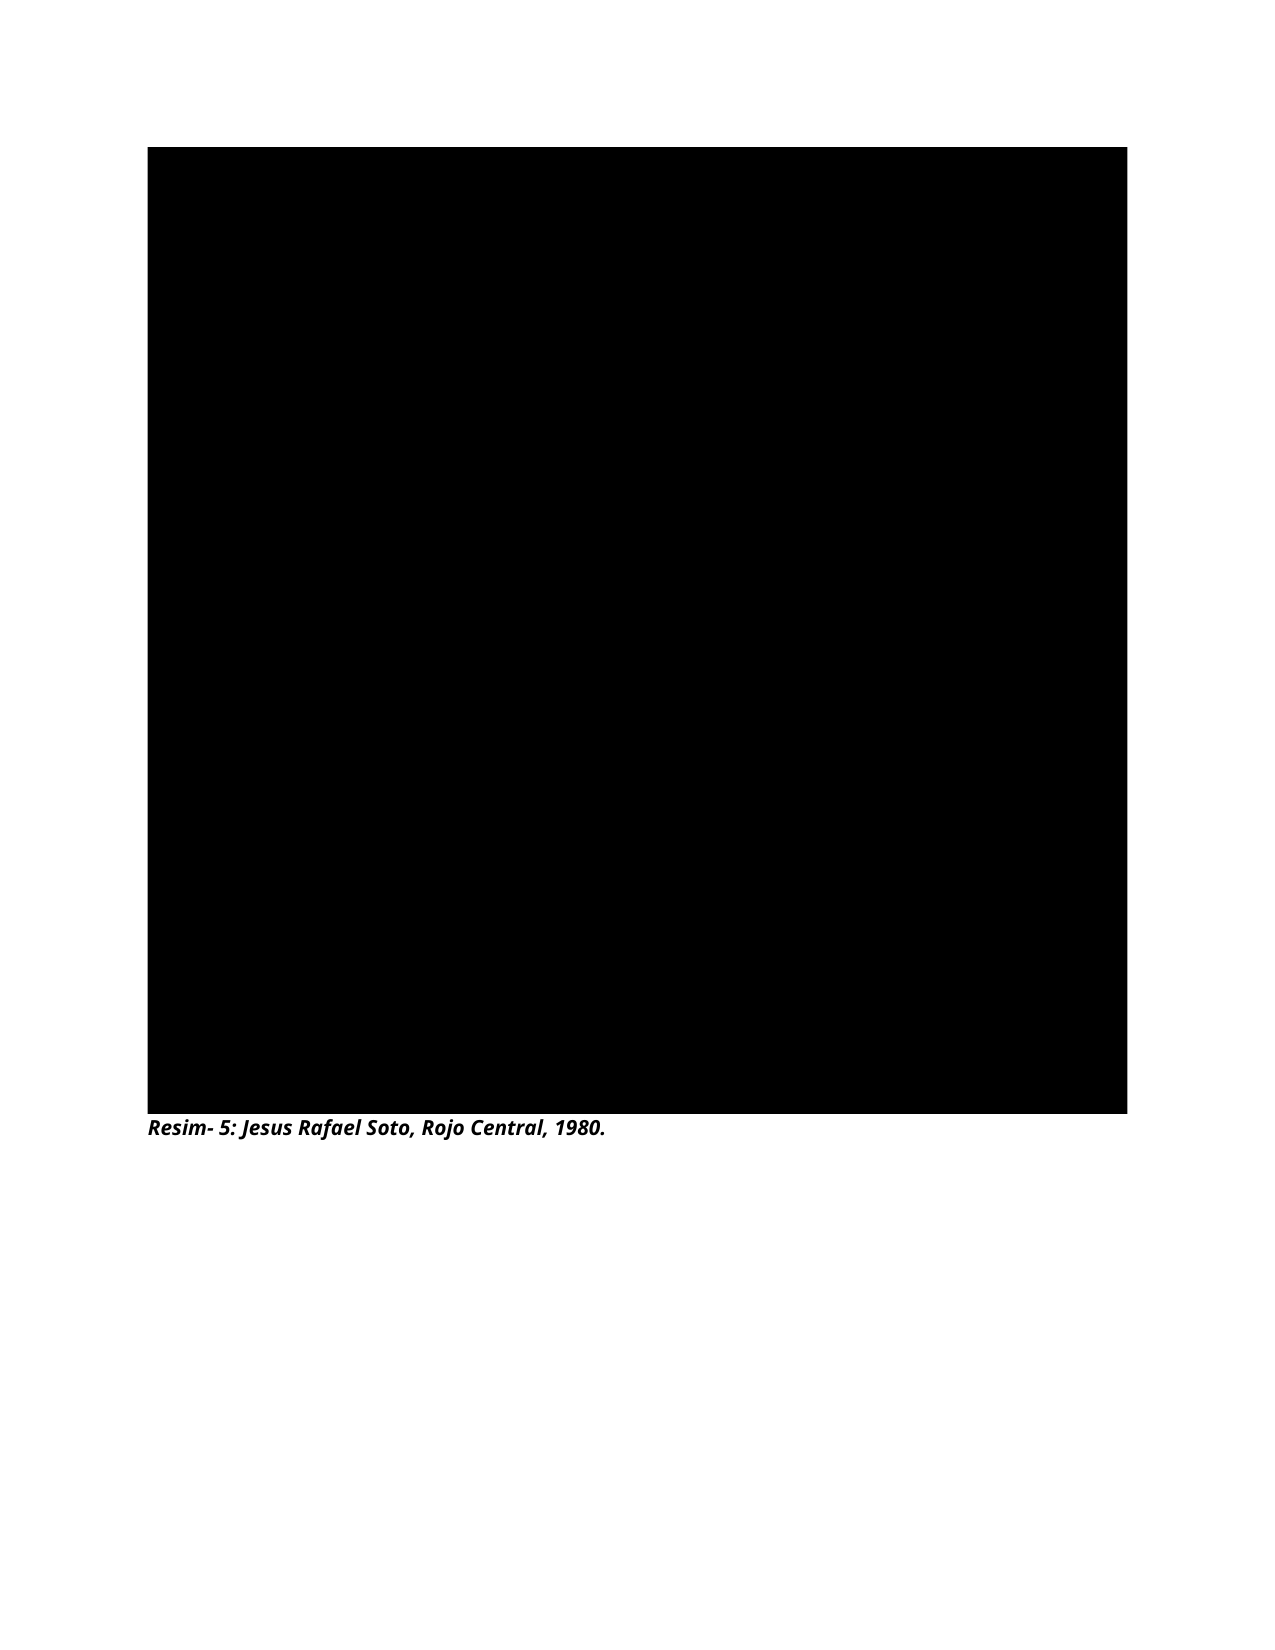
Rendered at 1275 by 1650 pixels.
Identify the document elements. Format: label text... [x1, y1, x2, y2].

text Resim- 5: Jesus Rafael Soto, Rojo Central, 1980. [148, 1114, 1127, 1142]
